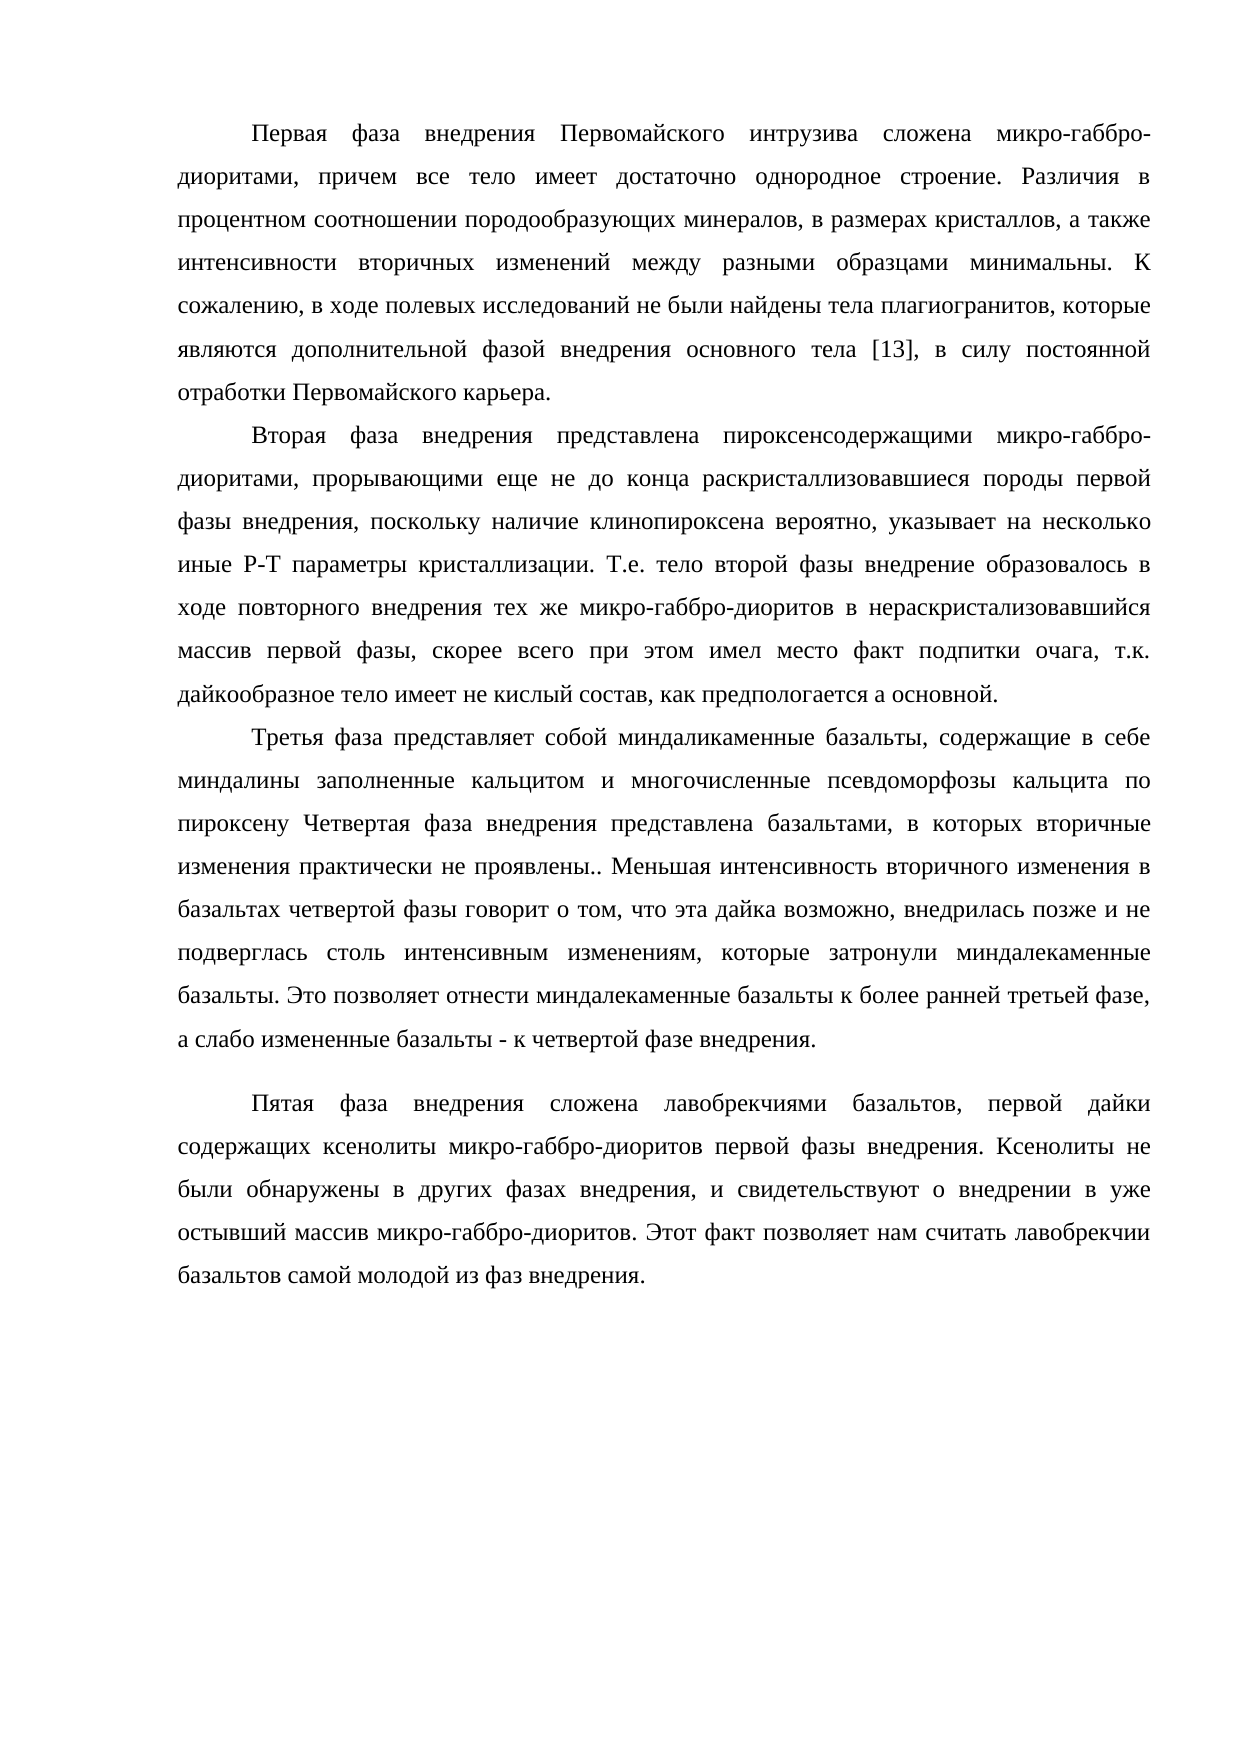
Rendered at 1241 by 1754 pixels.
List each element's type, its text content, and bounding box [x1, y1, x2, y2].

text Пятая фаза внедрения сложена лавобрекчиями базальтов, первой дайки содержащих ксенолиты микро-габбро-диоритов первой фазы внедрения. Ксенолиты не были обнаружены в других фазах внедрения, и свидетельствуют о внедрении в уже остывший массив микро-габбро-диоритов. Этот факт позволяет нам считать лавобрекчии базальтов самой молодой из фаз внедрения. [177, 1088, 1152, 1289]
list Первая фаза внедрения Первомайского интрузива сложена микро-габбро-диоритами, причем все тело имеет достаточно однородное строение. Различия в процентном соотношении породообразующих минералов, в размерах кристаллов, а также интенсивности вторичных изменений между разными образцами минимальны. К сожалению, в ходе полевых исследований не были найдены тела плагиогранитов, которые являются дополнительной фазой внедрения основного тела [13], в силу постоянной отработки Первомайского карьера. [177, 118, 1152, 406]
list Вторая фаза внедрения представлена пироксенсодержащими микро-габбро-диоритами, прорывающими еще не до конца раскристаллизовавшиеся породы первой фазы внедрения, поскольку наличие клинопироксена вероятно, указывает на несколько иные P-T параметры кристаллизации. Т.е. тело второй фазы внедрение образовалось в ходе повторного внедрения тех же микро-габбро-диоритов в нераскристализовавшийся массив первой фазы, скорее всего при этом имел место факт подпитки очага, т.к. дайкообразное тело имеет не кислый состав, как предпологается а основной. [177, 420, 1152, 707]
list Третья фаза представляет собой миндаликаменные базальты, содержащие в себе миндалины заполненные кальцитом и многочисленные псевдоморфозы кальцита по пироксену Четвертая фаза внедрения представлена базальтами, в которых вторичные изменения практически не проявлены.. Меньшая интенсивность вторичного изменения в базальтах четвертой фазы говорит о том, что эта дайка возможно, внедрилась позже и не подверглась столь интенсивным изменениям, которые затронули миндалекаменные базальты. Это позволяет отнести миндалекаменные базальты к более ранней третьей фазе, а слабо измененные базальты - к четвертой фазе внедрения. [177, 722, 1152, 1052]
